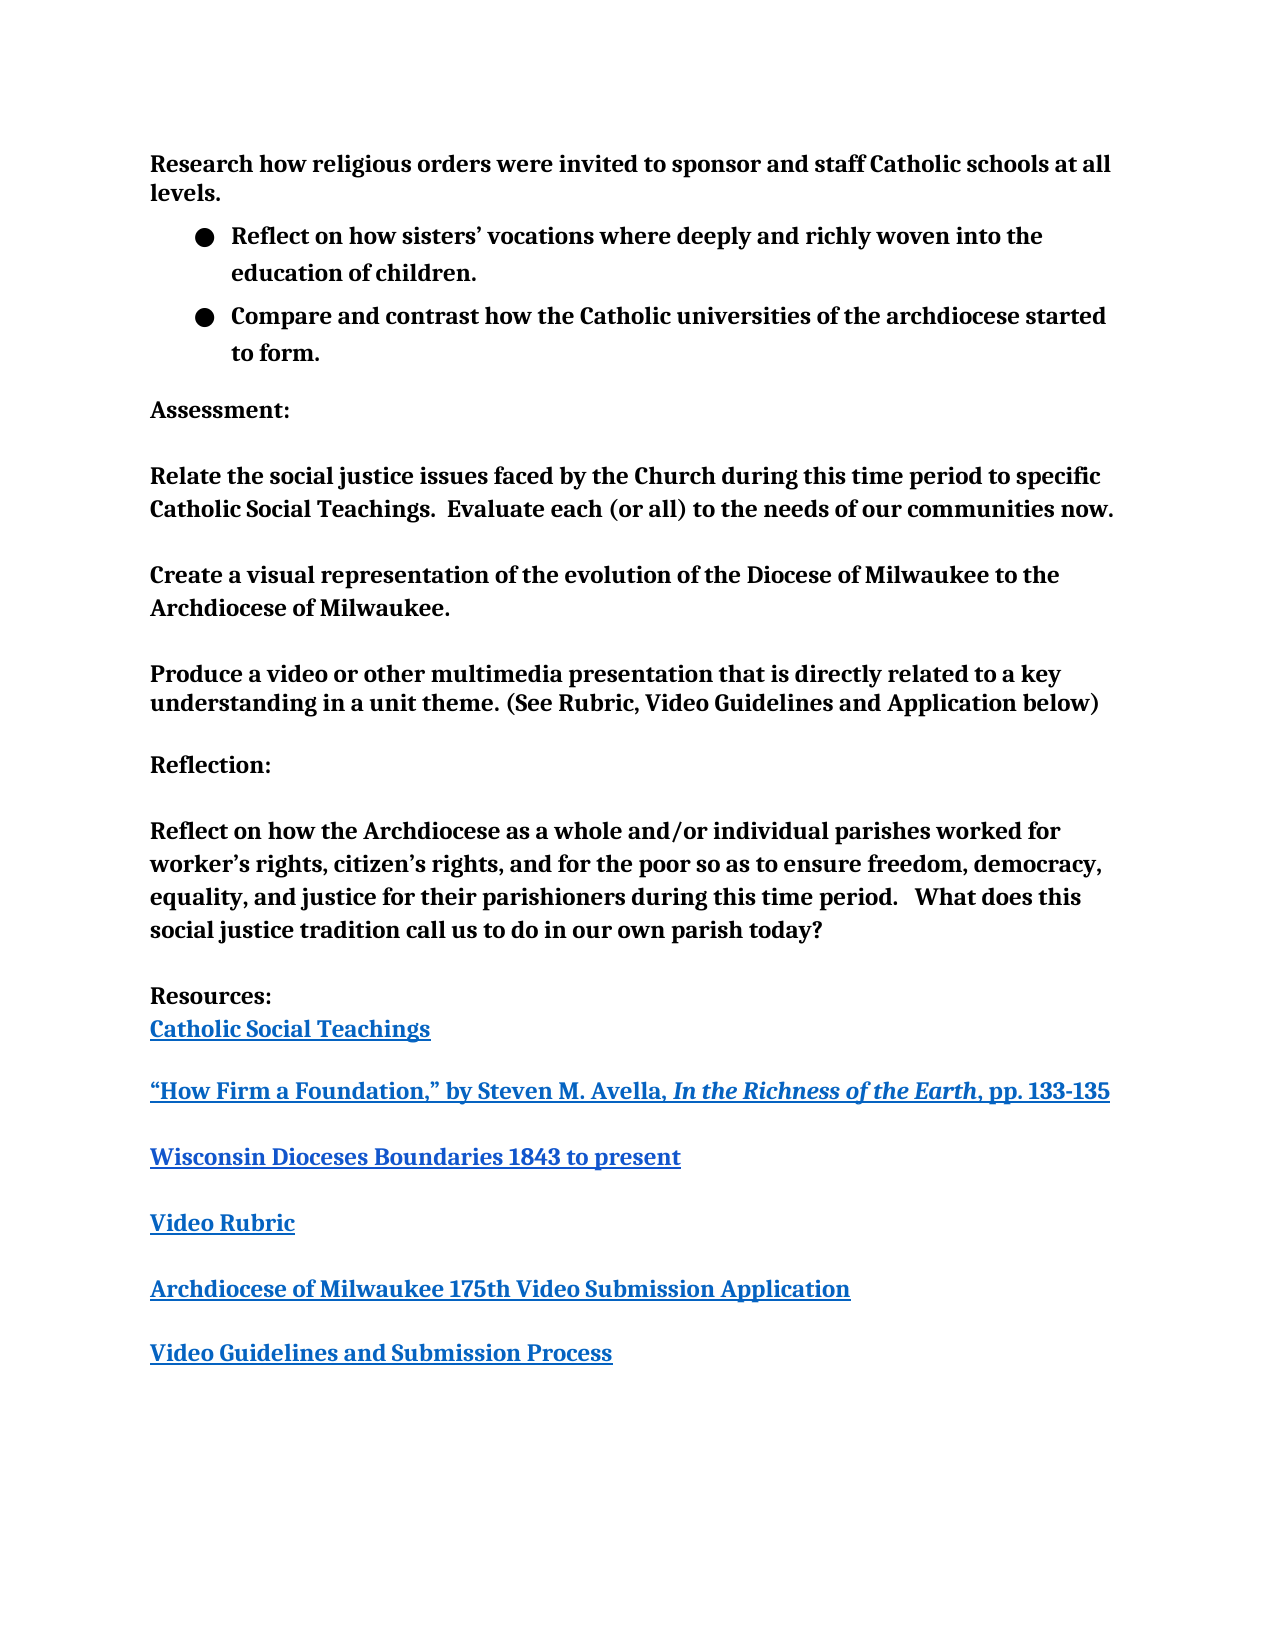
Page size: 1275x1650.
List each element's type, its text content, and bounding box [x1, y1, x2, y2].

text “How Firm a Foundation,” by Steven M. Avella, In the Richness of the Earth, pp. 133-135 [150, 1077, 1125, 1106]
text Catholic Social Teachings [150, 1015, 1125, 1044]
text Reflection: [150, 751, 1125, 780]
text Wisconsin Dioceses Boundaries 1843 to present [150, 1143, 1125, 1172]
text Resources: [150, 982, 1125, 1011]
text Archdiocese of Milwaukee 175th Video Submission Application [150, 1275, 1125, 1304]
text Assessment: [150, 396, 1125, 425]
text Create a visual representation of the evolution of the Diocese of Milwaukee to the Archdiocese of Milwaukee. [150, 561, 1125, 623]
text Produce a video or other multimedia presentation that is directly related to a key understanding in a unit theme. (See Rubric, Video Guidelines and Application below) [150, 660, 1125, 718]
list Reflect on how sisters’ vocations where deeply and richly woven into the education of children. [194, 207, 1125, 287]
text Research how religious orders were invited to sponsor and staff Catholic schools at all levels. [150, 150, 1125, 207]
text Video Guidelines and Submission Process [150, 1339, 1125, 1367]
list Compare and contrast how the Catholic universities of the archdiocese started to form. [194, 287, 1125, 367]
text Relate the social justice issues faced by the Church during this time period to specific Catholic Social Teachings. Evaluate each (or all) to the needs of our communities now. [150, 462, 1125, 524]
text Reflect on how the Archdiocese as a whole and/or individual parishes worked for worker’s rights, citizen’s rights, and for the poor so as to ensure freedom, democracy, equality, and justice for their parishioners during this time period. What does this social justice tradition call us to do in our own parish today? [150, 817, 1125, 945]
text Video Rubric [150, 1209, 1125, 1238]
